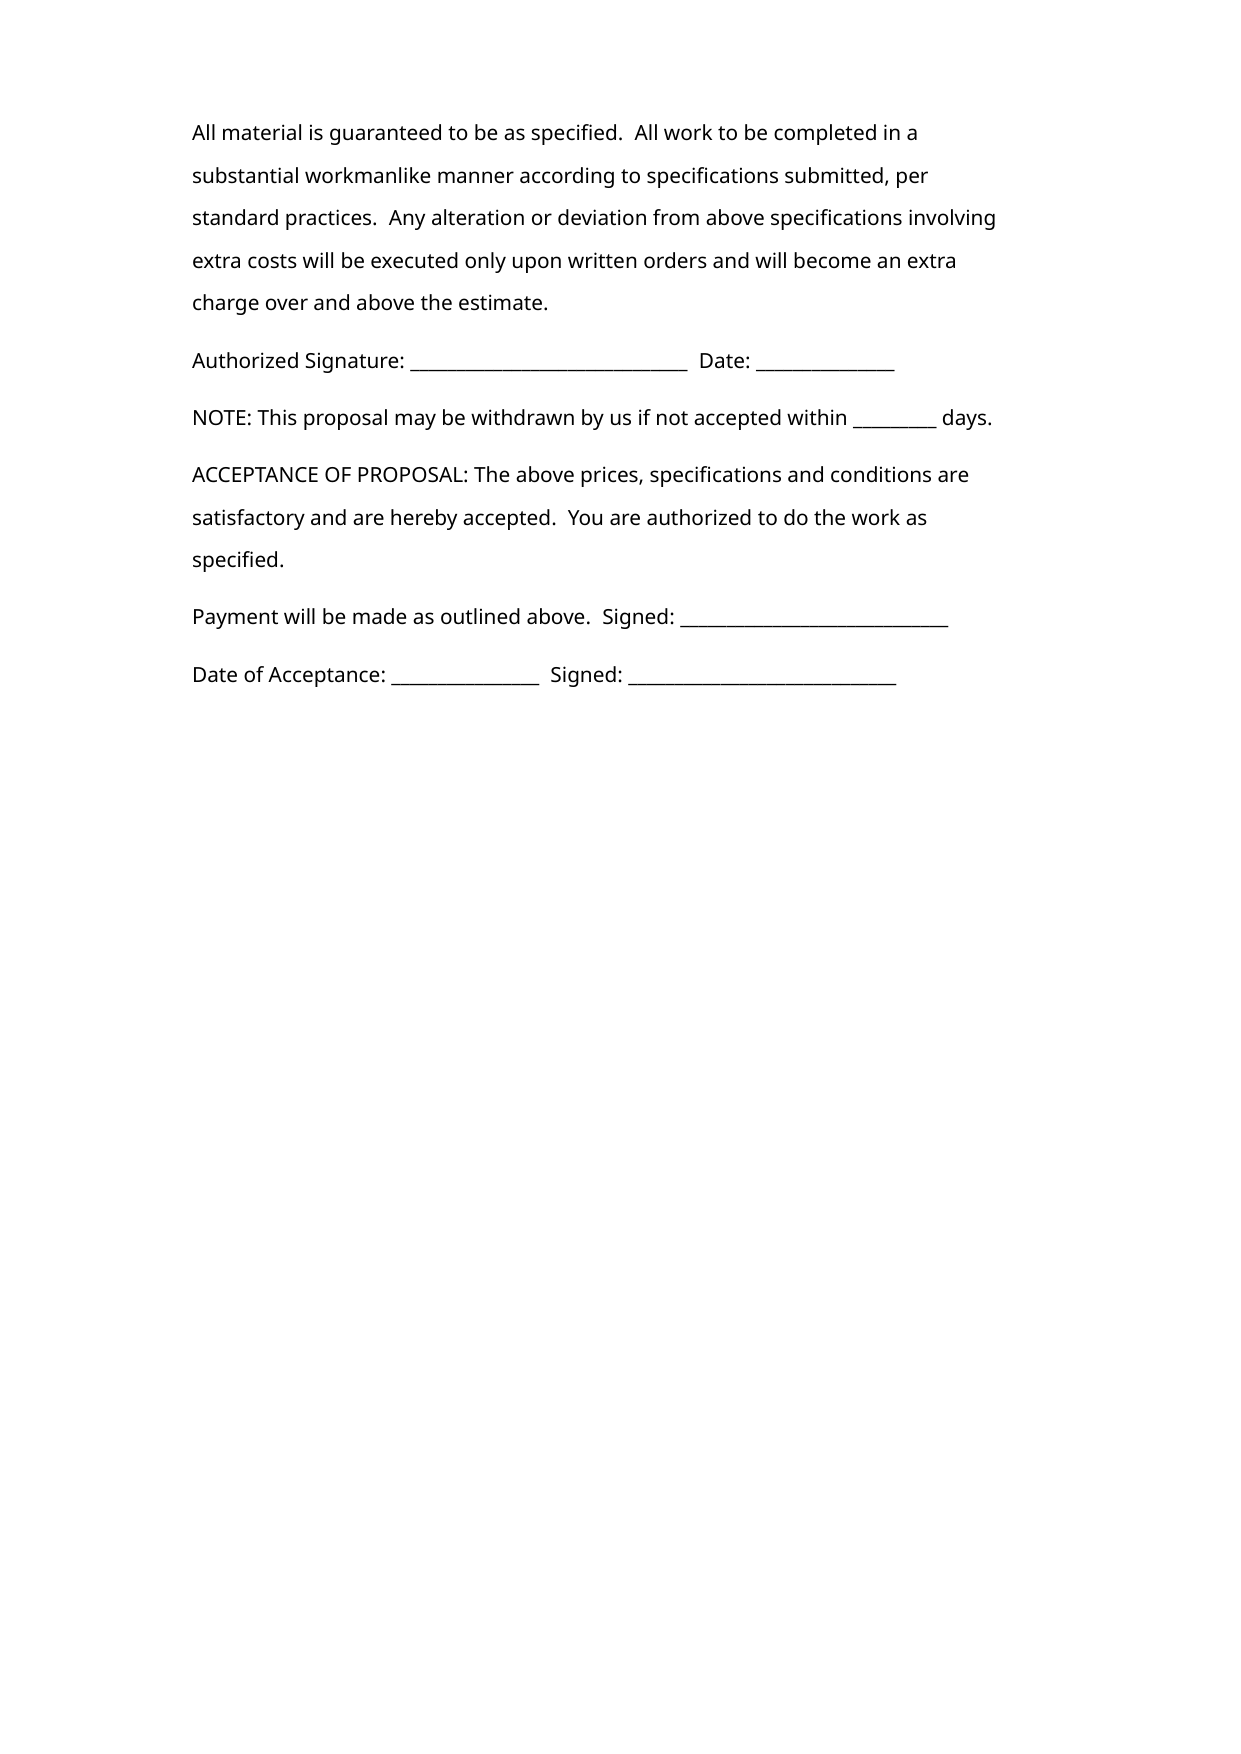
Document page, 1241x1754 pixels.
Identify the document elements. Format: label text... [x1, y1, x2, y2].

text Payment will be made as outlined above. Signed: _____________________________ [192, 602, 999, 631]
text Authorized Signature: ______________________________ Date: _______________ [192, 346, 999, 374]
text NOTE: This proposal may be withdrawn by us if not accepted within _________ days. [192, 403, 999, 431]
text All material is guaranteed to be as specified. All work to be completed in a substantial workmanlike manner according to specifications submitted, per standard practices. Any alteration or deviation from above specifications involving extra costs will be executed only upon written orders and will become an extra charge over and above the estimate. [192, 118, 999, 317]
text Date of Acceptance: ________________ Signed: _____________________________ [192, 660, 999, 688]
text ACCEPTANCE OF PROPOSAL: The above prices, specifications and conditions are satisfactory and are hereby accepted. You are authorized to do the work as specified. [192, 460, 999, 574]
